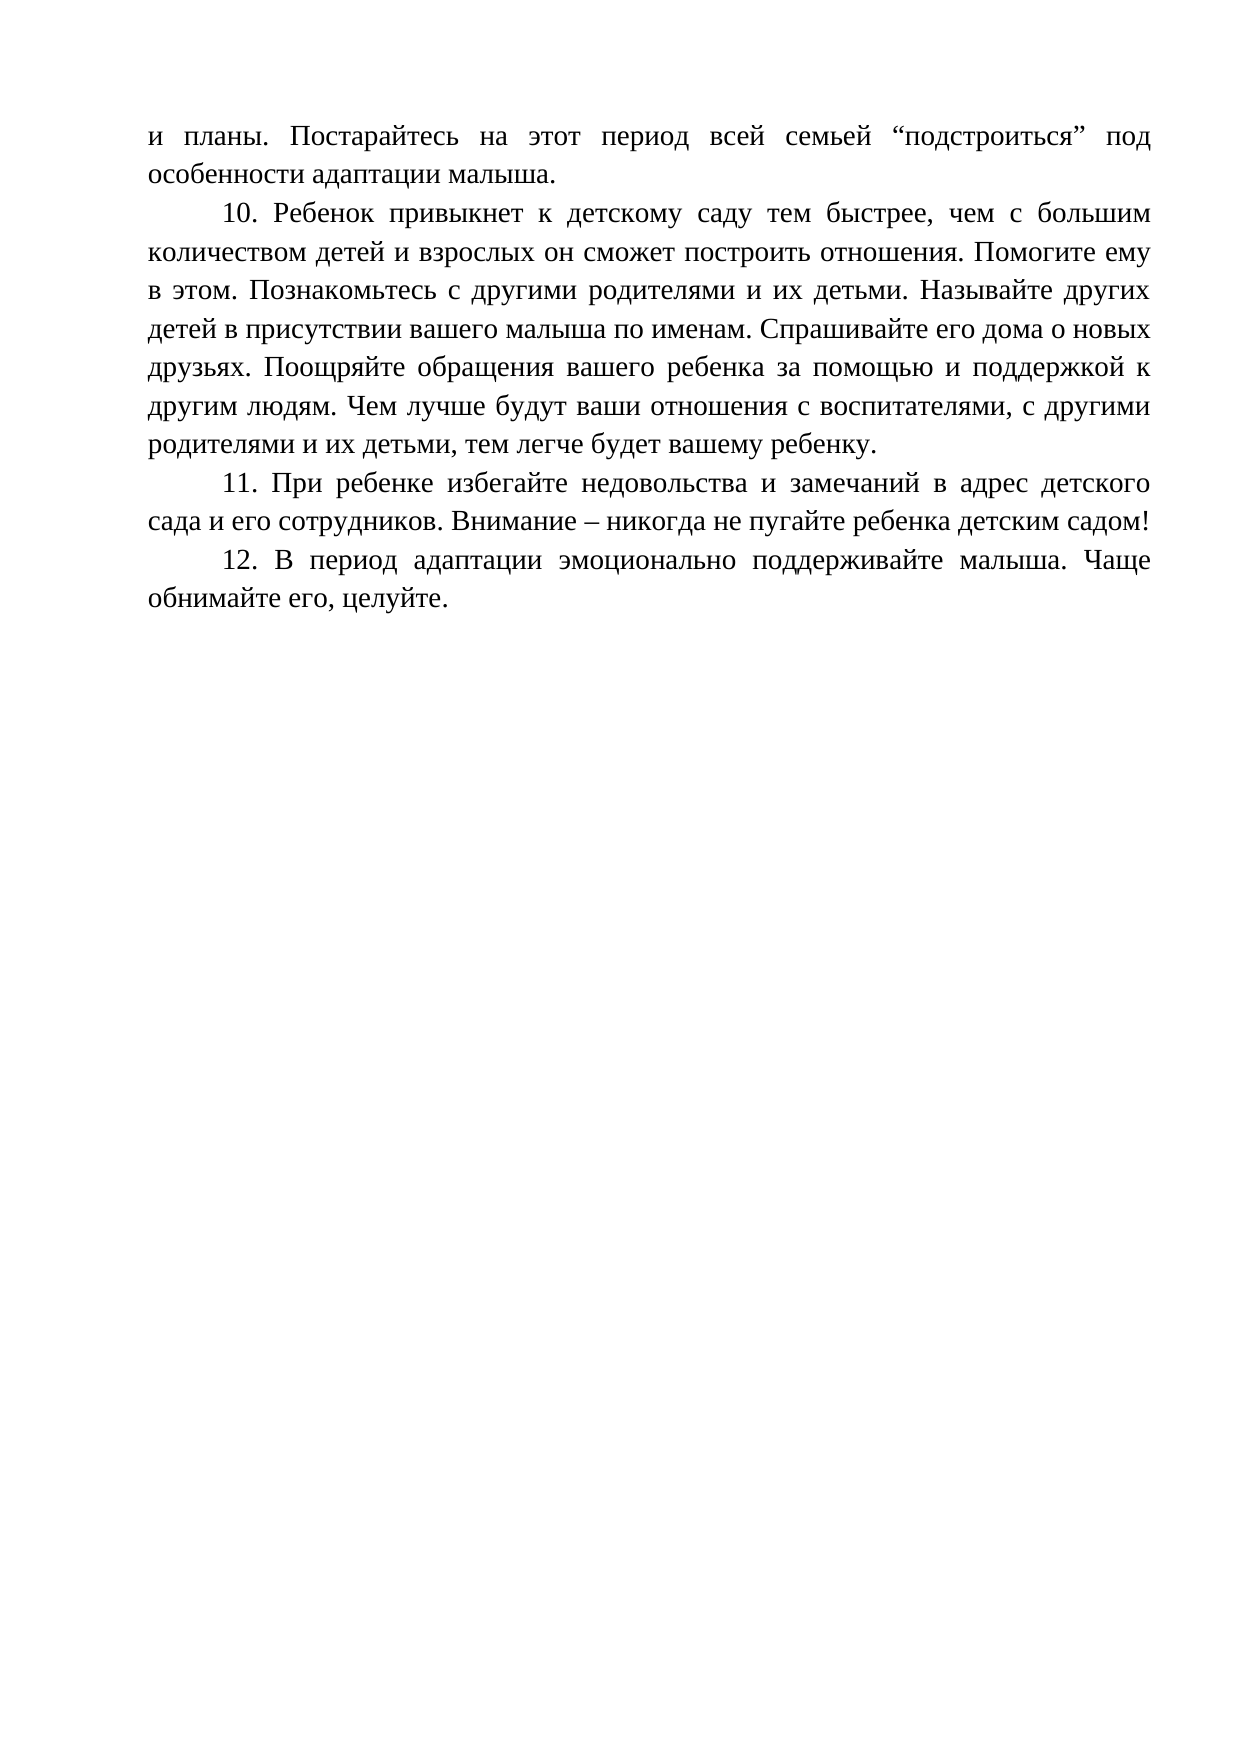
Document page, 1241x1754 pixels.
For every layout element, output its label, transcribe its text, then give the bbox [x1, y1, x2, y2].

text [148, 118, 1152, 190]
text 10. Ребенок привыкнет к детскому саду тем быстрее, чем с большим количеством детей и взрослых он сможет построить отношения. Помогите ему в этом. Познакомьтесь с другими родителями и их детьми. Называйте других детей в присутствии вашего малыша по именам. Спрашивайте его дома о новых друзьях. Поощряйте обращения вашего ребенка за помощью и поддержкой к другим людям. Чем лучше будут ваши отношения с воспитателями, с другими родителями и их детьми, тем легче будет вашему ребенку. [148, 195, 1152, 460]
text 11. При ребенке избегайте недовольства и замечаний в адрес детского сада и его сотрудников. Внимание – никогда не пугайте ребенка детским садом! [148, 465, 1152, 537]
text 12. В период адаптации эмоционально поддерживайте малыша. Чаще обнимайте его, целуйте. [148, 542, 1152, 614]
